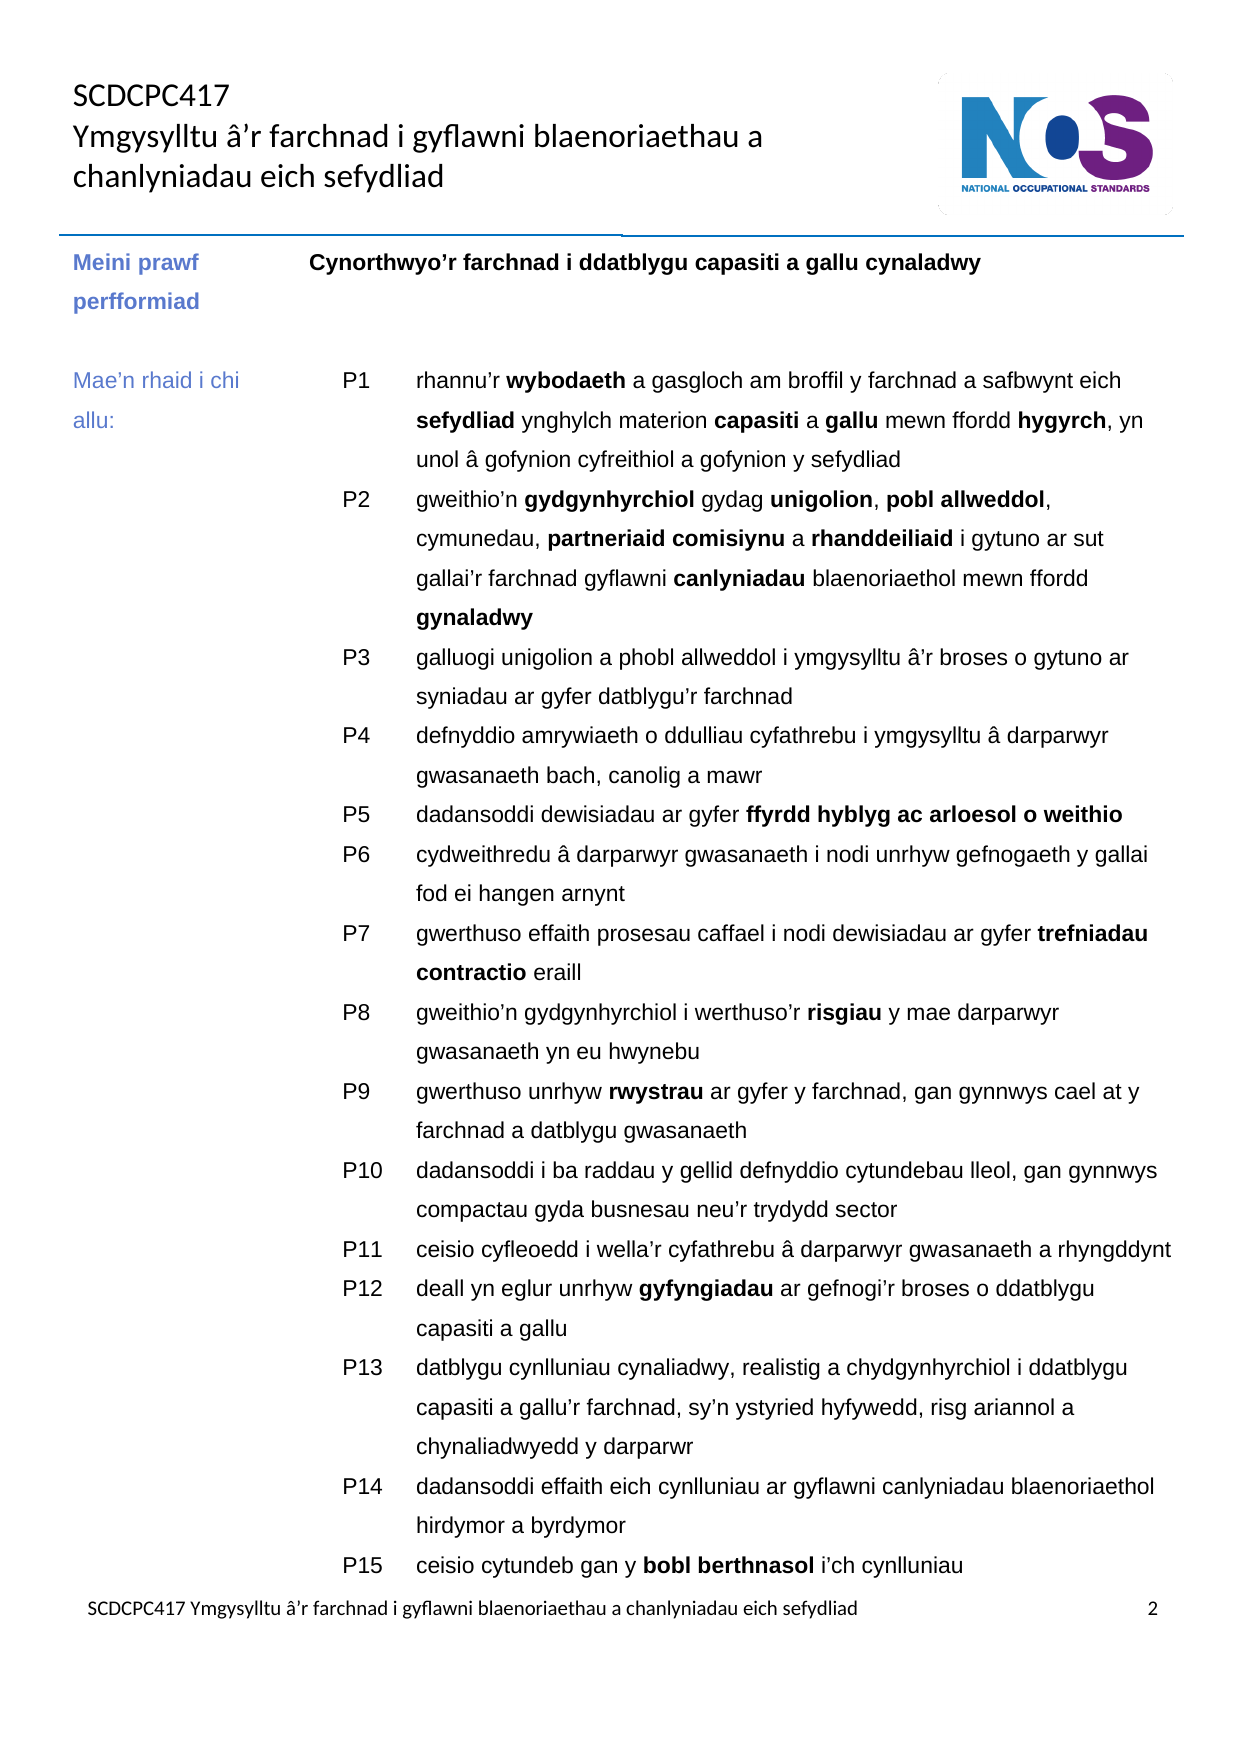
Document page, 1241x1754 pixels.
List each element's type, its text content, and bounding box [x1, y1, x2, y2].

picture [938, 73, 1173, 215]
table_cell Meini prawf perfformiad Mae’n rhaid i chi allu: Mae’n rhaid i chi allu: [61, 249, 298, 1591]
